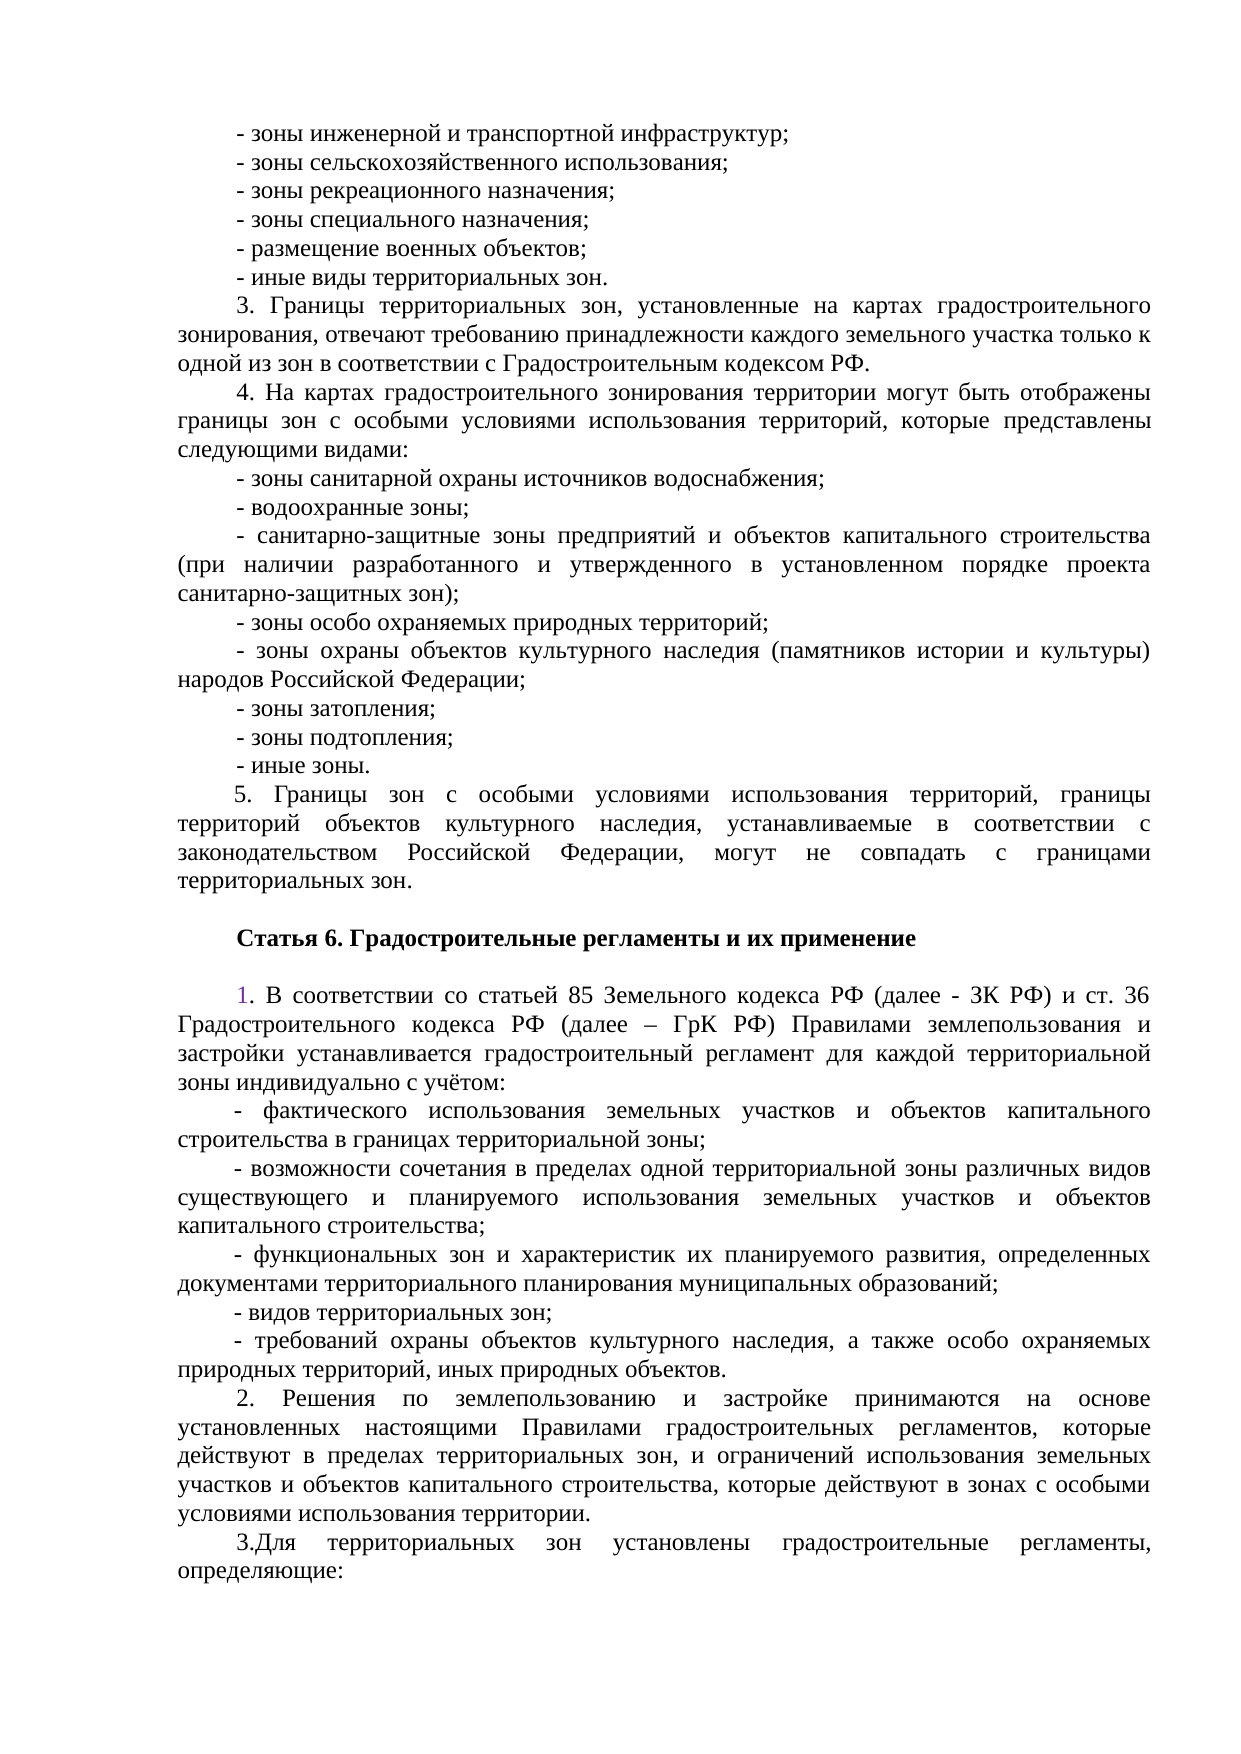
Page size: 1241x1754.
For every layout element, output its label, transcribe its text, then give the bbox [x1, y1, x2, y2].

text 1. В соответствии со статьей 85 Земельного кодекса РФ (далее - ЗК РФ) и ст. 36 Градостроительного кодекса РФ (далее – ГрК РФ) Правилами землепользования и застройки устанавливается градостроительный регламент для каждой территориальной зоны индивидуально с учётом: [177, 981, 1152, 1096]
text - зоны подтопления; [177, 722, 1152, 751]
text - иные зоны. [177, 751, 1152, 779]
text 4. На картах градостроительного зонирования территории могут быть отображены границы зон с особыми условиями использования территорий, которые представлены следующими видами: [177, 377, 1152, 463]
text - зоны санитарной охраны источников водоснабжения; [177, 463, 1152, 492]
text - возможности сочетания в пределах одной территориальной зоны различных видов существующего и планируемого использования земельных участков и объектов капитального строительства; [177, 1153, 1152, 1239]
text - иные виды территориальных зон. [177, 262, 1152, 291]
text Статья 6. Градостроительные регламенты и их применение [177, 923, 1152, 952]
text - зоны охраны объектов культурного наследия (памятников истории и культуры) народов Российской Федерации; [177, 636, 1152, 693]
text - фактического использования земельных участков и объектов капитального строительства в границах территориальной зоны; [177, 1096, 1152, 1153]
text - размещение военных объектов; [177, 233, 1152, 262]
text - зоны сельскохозяйственного использования; [177, 147, 1152, 176]
text - зоны затопления; [177, 693, 1152, 722]
text - водоохранные зоны; [177, 492, 1152, 521]
text - зоны рекреационного назначения; [177, 176, 1152, 204]
text 3. Границы территориальных зон, установленные на картах градостроительного зонирования, отвечают требованию принадлежности каждого земельного участка только к одной из зон в соответствии с Градостроительным кодексом РФ. [177, 291, 1152, 377]
text - зоны инженерной и транспортной инфраструктур; [177, 118, 1152, 147]
text 5. Границы зон с особыми условиями использования территорий, границы территорий объектов культурного наследия, устанавливаемые в соответствии с законодательством Российской Федерации, могут не совпадать с границами территориальных зон. [177, 779, 1152, 894]
text - санитарно-защитные зоны предприятий и объектов капитального строительства (при наличии разработанного и утвержденного в установленном порядке проекта санитарно-защитных зон); [177, 521, 1152, 607]
text - видов территориальных зон; [177, 1297, 1152, 1326]
text - требований охраны объектов культурного наследия, а также особо охраняемых природных территорий, иных природных объектов. [177, 1326, 1152, 1383]
text - функциональных зон и характеристик их планируемого развития, определенных документами территориального планирования муниципальных образований; [177, 1239, 1152, 1297]
text 2. Решения по землепользованию и застройке принимаются на основе установленных настоящими Правилами градостроительных регламентов, которые действуют в пределах территориальных зон, и ограничений использования земельных участков и объектов капитального строительства, которые действуют в зонах с особыми условиями использования территории. [177, 1383, 1152, 1527]
text - зоны специального назначения; [177, 204, 1152, 233]
text 3.Для территориальных зон установлены градостроительные регламенты, определяющие: [177, 1527, 1152, 1584]
text - зоны особо охраняемых природных территорий; [177, 607, 1152, 636]
